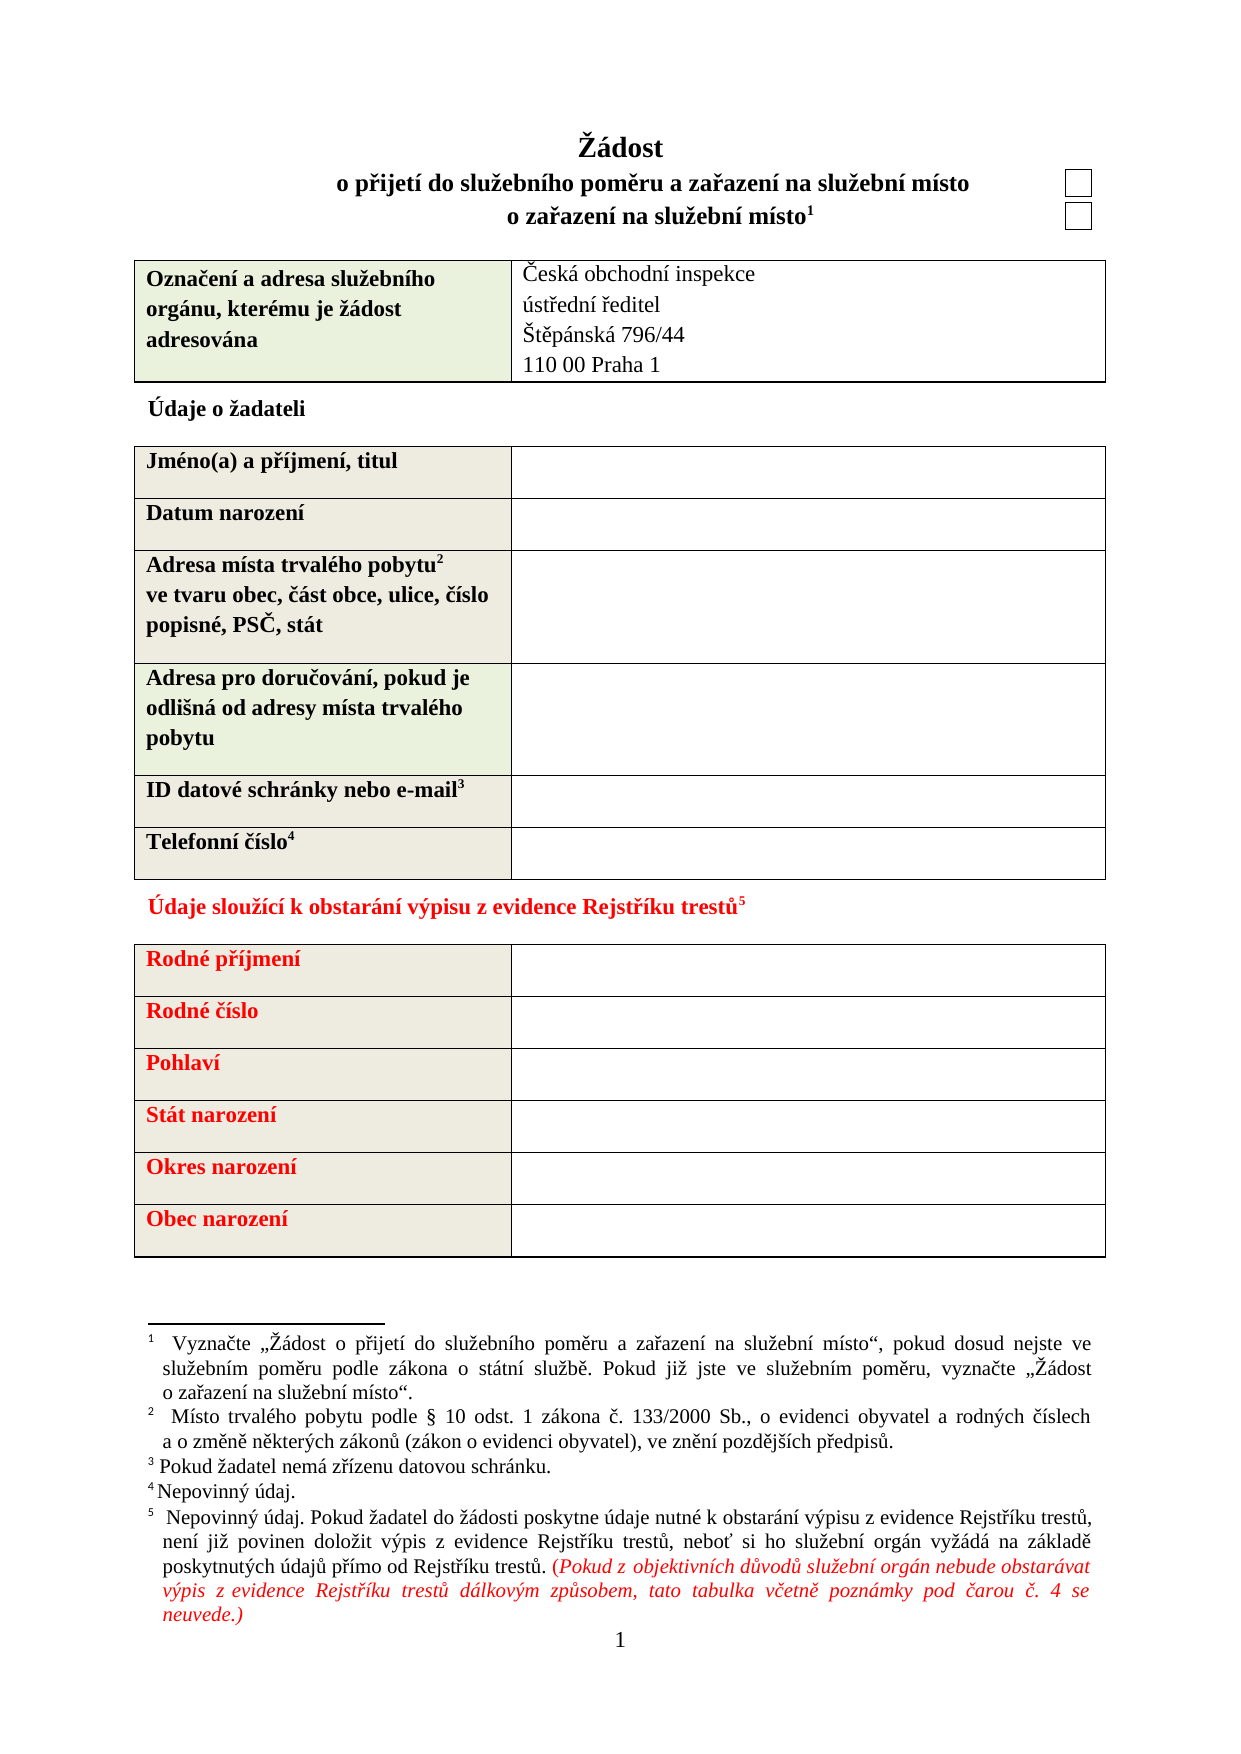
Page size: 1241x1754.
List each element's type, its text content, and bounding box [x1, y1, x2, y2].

table_cell [512, 1153, 1105, 1204]
table_cell Pohlaví [135, 1049, 511, 1100]
text o přijetí do služebního poměru a zařazení na služební místo o zařazení na služební místo [148, 168, 1092, 230]
table_header Jméno(a) a příjmení, titul [135, 447, 511, 498]
table_cell Rodné číslo [135, 997, 511, 1048]
table_cell Adresa pro doručování, pokud je odlišná od adresy místa trvalého pobytu [135, 664, 511, 775]
table_cell ID datové schránky nebo e-mail [135, 776, 511, 827]
text Údaje sloužící k obstarání výpisu z evidence Rejstříku trestů [148, 893, 1092, 919]
table_cell Okres narození [135, 1153, 511, 1204]
table_header [512, 447, 1105, 498]
table_cell Stát narození [135, 1101, 511, 1152]
table_cell [512, 1049, 1105, 1100]
text Údaje o žadateli [148, 395, 1092, 421]
table_header Označení a adresa služebního orgánu, kterému je žádost adresována [135, 261, 511, 381]
table_cell [512, 664, 1105, 775]
table_cell [512, 828, 1105, 879]
table_cell Obec narození [135, 1205, 511, 1256]
table_cell [512, 776, 1105, 827]
table_cell Adresa místa trvalého pobytu ve tvaru obec, část obce, ulice, číslo popisné, PSČ, stát [135, 551, 511, 663]
table_cell [512, 499, 1105, 550]
table_header [512, 945, 1105, 996]
text Žádost [148, 130, 1092, 163]
table_cell [512, 551, 1105, 663]
table_cell [512, 1205, 1105, 1256]
table_cell Datum narození [135, 499, 511, 550]
table_cell [512, 997, 1105, 1048]
table_cell Telefonní číslo [135, 828, 511, 879]
table_header Rodné příjmení [135, 945, 511, 996]
table_cell [512, 1101, 1105, 1152]
table_header Česká obchodní inspekce ústřední ředitel Štěpánská 796/44 110 00 Praha 1 [512, 261, 1105, 381]
